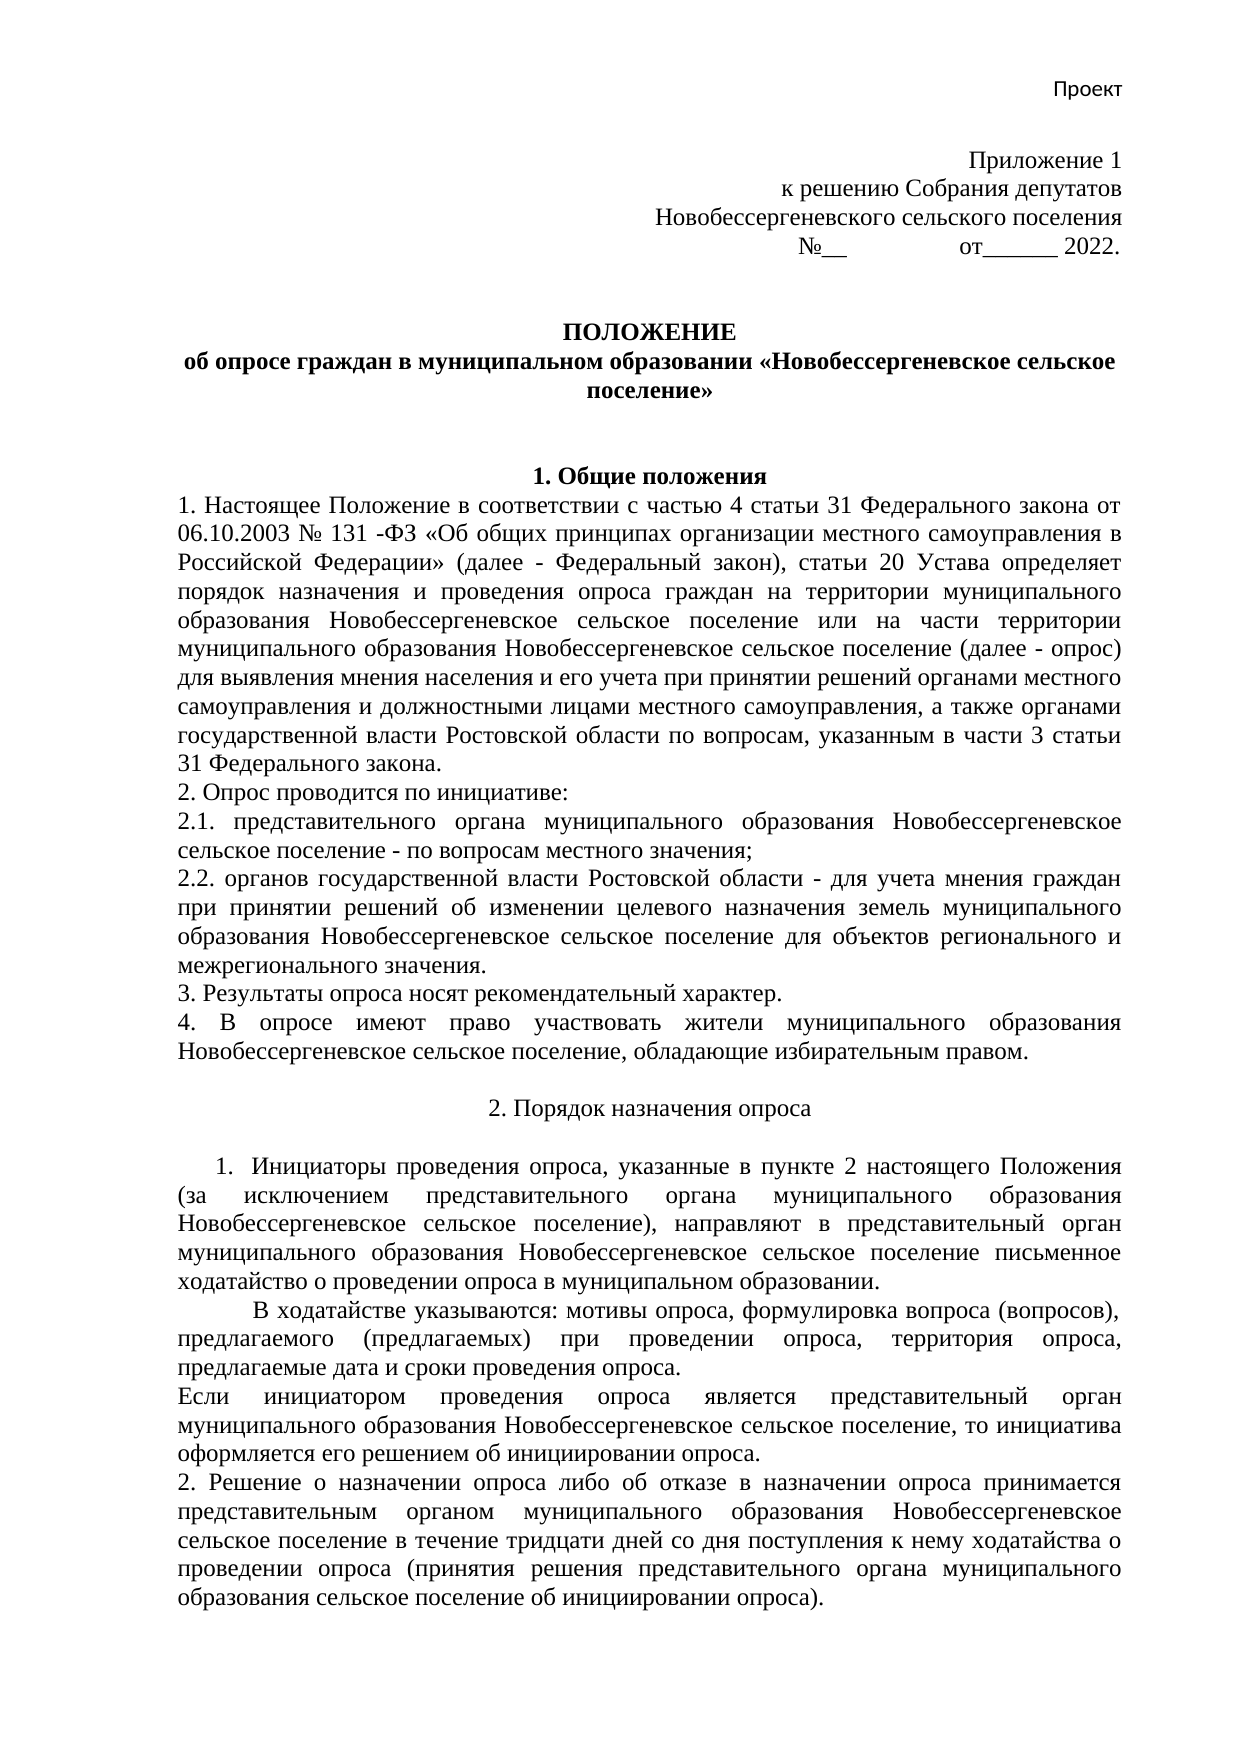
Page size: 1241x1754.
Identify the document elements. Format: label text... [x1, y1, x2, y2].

title 2. Решение о назначении опроса либо об отказе в назначении опроса принимается представительным органом муниципального образования Новобессергеневское сельское поселение в течение тридцати дней со дня поступления к нему ходатайства о проведении опроса (принятия решения представительного органа муниципального образования сельское поселение об инициировании опроса). [177, 1467, 1122, 1611]
title Если инициатором проведения опроса является представительный орган муниципального образования Новобессергеневское сельское поселение, то инициатива оформляется его решением об инициировании опроса. [177, 1381, 1122, 1467]
title 4. В опросе имеют право участвовать жители муниципального образования Новобессергеневское сельское поселение, обладающие избирательным правом. [177, 1007, 1122, 1065]
title 1. Общие положения [177, 461, 1122, 490]
title об опросе граждан в муниципальном образовании «Новобессергеневское сельское поселение» [177, 346, 1122, 403]
title №__ от______ 2022. [177, 231, 1122, 260]
title Новобессергеневского сельского поселения [177, 202, 1122, 231]
title 3. Результаты опроса носят рекомендательный характер. [177, 978, 1122, 1007]
title Приложение 1 [177, 145, 1122, 173]
title 2. Опрос проводится по инициативе: [177, 777, 1122, 806]
title 2.1. представительного органа муниципального образования Новобессергеневское сельское поселение - по вопросам местного значения; [177, 806, 1122, 863]
title 2. Порядок назначения опроса [177, 1093, 1122, 1122]
title 2.2. органов государственной власти Ростовской области - для учета мнения граждан при принятии решений об изменении целевого назначения земель муниципального образования Новобессергеневское сельское поселение для объектов регионального и межрегионального значения. [177, 863, 1122, 978]
title В ходатайстве указываются: мотивы опроса, формулировка вопроса (вопросов), предлагаемого (предлагаемых) при проведении опроса, территория опроса, предлагаемые дата и сроки проведения опроса. [102, 1295, 1122, 1381]
title ПОЛОЖЕНИЕ [177, 317, 1122, 346]
title 1. Настоящее Положение в соответствии с частью 4 статьи 31 Федерального закона от 06.10.2003 № 131 -ФЗ «Об общих принципах организации местного самоуправления в Российской Федерации» (далее - Федеральный закон), статьи 20 Устава определяет порядок назначения и проведения опроса граждан на территории муниципального образования Новобессергеневское сельское поселение или на части территории муниципального образования Новобессергеневское сельское поселение (далее - опрос) для выявления мнения населения и его учета при принятии решений органами местного самоуправления и должностными лицами местного самоуправления, а также органами государственной власти Ростовской области по вопросам, указанным в части 3 статьи 31 Федерального закона. [177, 490, 1122, 777]
title Инициаторы проведения опроса, указанные в пункте 2 настоящего Положения (за исключением представительного органа муниципального образования Новобессергеневское сельское поселение), направляют в представительный орган муниципального образования Новобессергеневское сельское поселение письменное ходатайство о проведении опроса в муниципальном образовании. [177, 1151, 1122, 1295]
title к решению Собрания депутатов [177, 173, 1122, 202]
